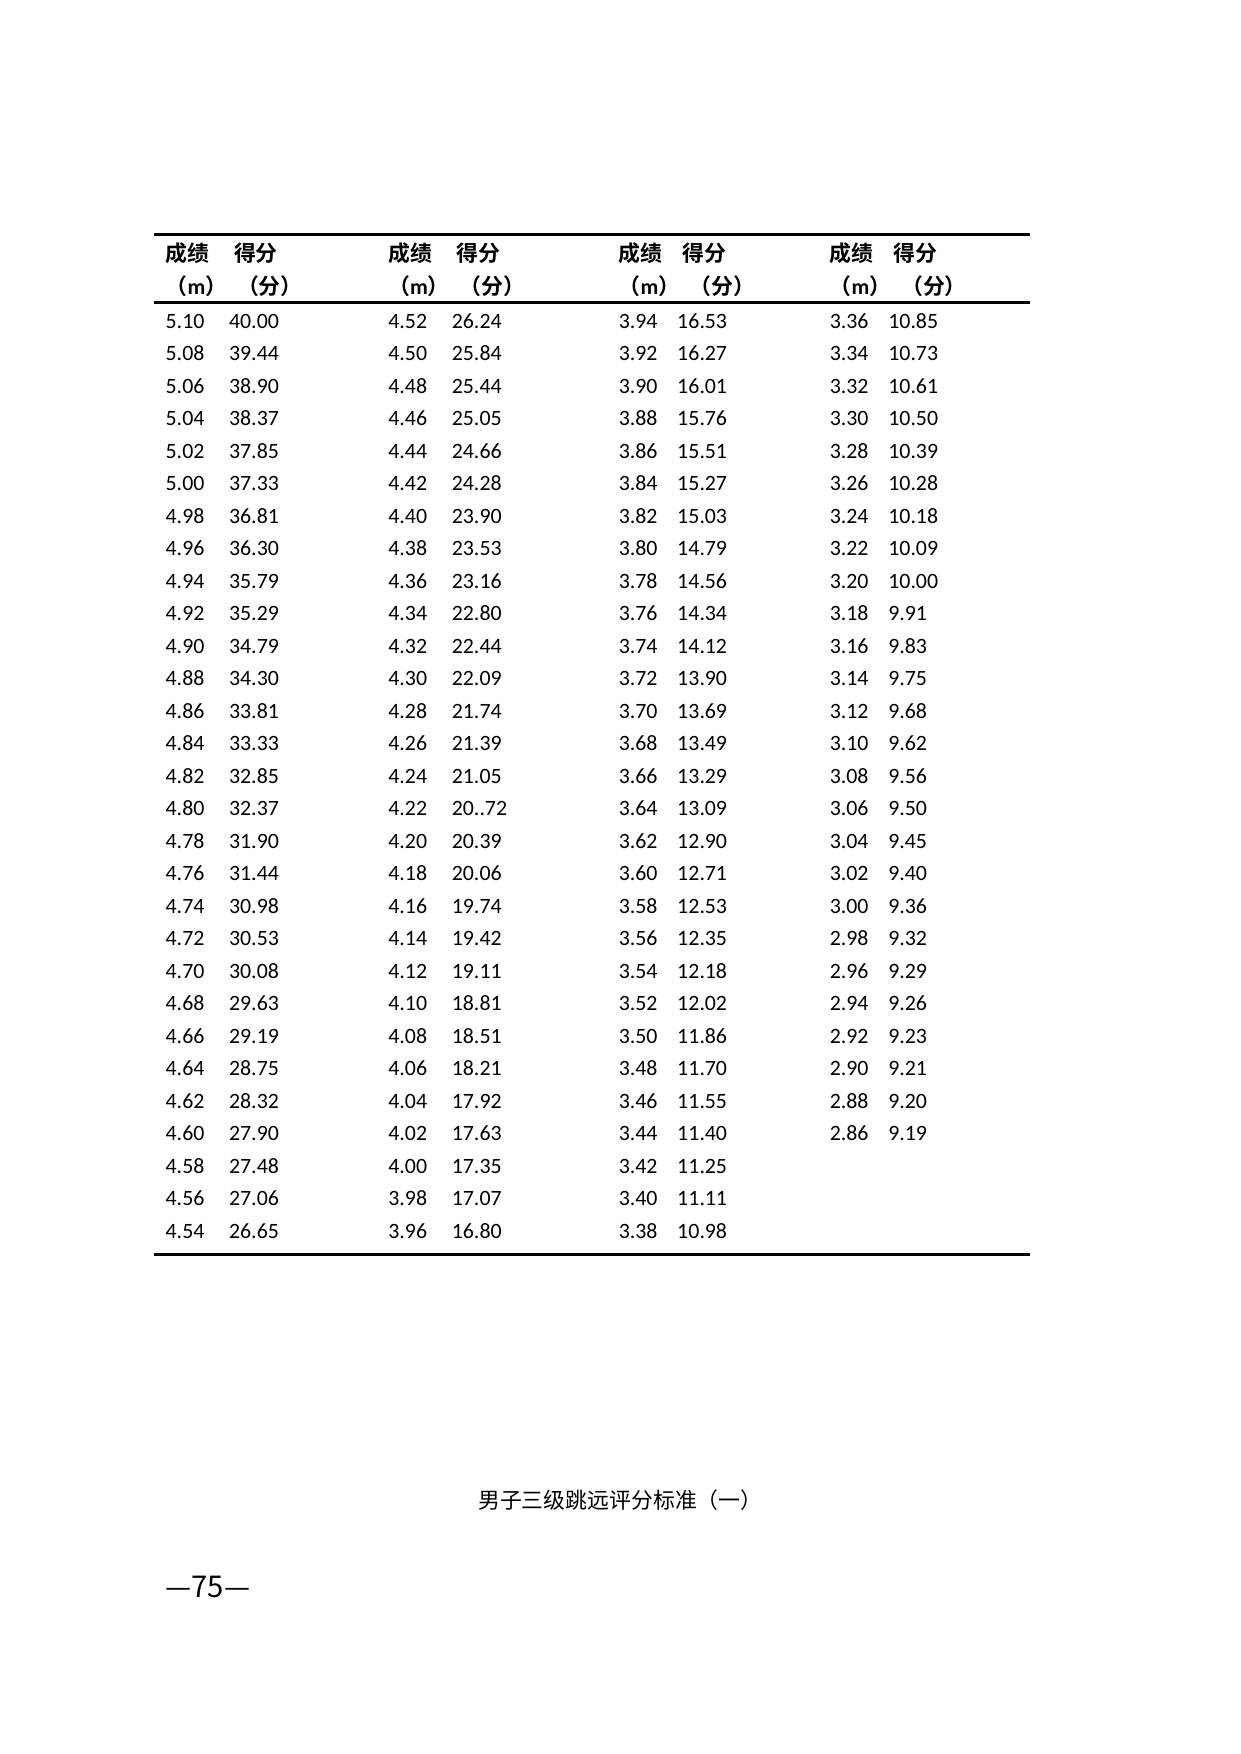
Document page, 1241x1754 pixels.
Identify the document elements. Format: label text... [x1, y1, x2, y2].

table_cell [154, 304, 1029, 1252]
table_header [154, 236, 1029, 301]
text 男子三级跳远评分标准（一） [165, 1483, 1075, 1516]
